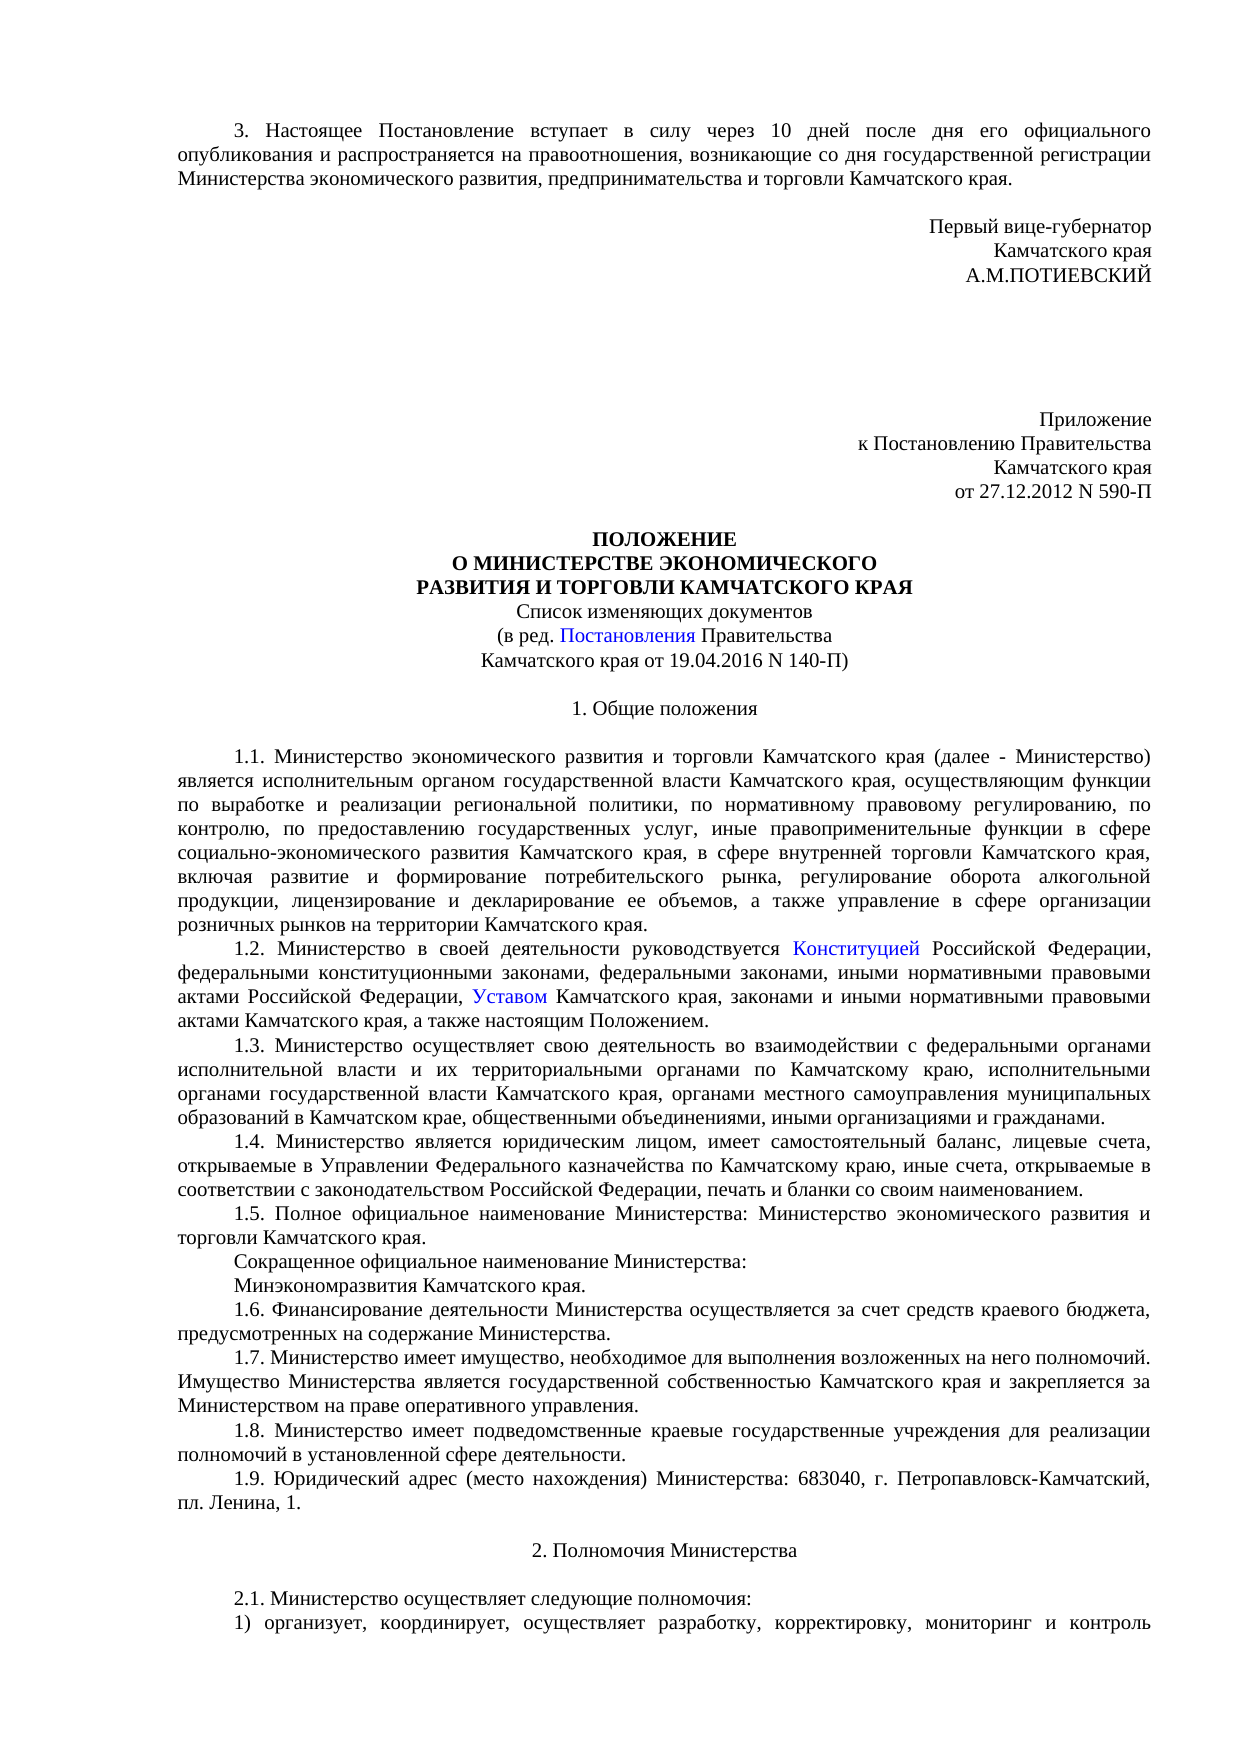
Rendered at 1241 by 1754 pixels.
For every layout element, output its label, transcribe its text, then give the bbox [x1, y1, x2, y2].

text 1.3. Министерство осуществляет свою деятельность во взаимодействии с федеральными органами исполнительной власти и их территориальными органами по Камчатскому краю, исполнительными органами государственной власти Камчатского края, органами местного самоуправления муниципальных образований в Камчатском крае, общественными объединениями, иными организациями и гражданами. [177, 1032, 1152, 1129]
title ПОЛОЖЕНИЕ [177, 527, 1152, 551]
text (в ред. Постановления Правительства [177, 623, 1152, 647]
text к Постановлению Правительства [177, 431, 1152, 455]
text 1.2. Министерство в своей деятельности руководствуется Конституцией Российской Федерации, федеральными конституционными законами, федеральными законами, иными нормативными правовыми актами Российской Федерации, Уставом Камчатского края, законами и иными нормативными правовыми актами Камчатского края, а также настоящим Положением. [177, 936, 1152, 1032]
text 2.1. Министерство осуществляет следующие полномочия: [177, 1586, 1152, 1610]
text А.М.ПОТИЕВСКИЙ [177, 262, 1152, 287]
text Сокращенное официальное наименование Министерства: [177, 1249, 1152, 1273]
text Первый вице-губернатор [177, 214, 1152, 238]
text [177, 1610, 1152, 1634]
text Приложение [177, 407, 1152, 431]
text Камчатского края от 19.04.2016 N 140-П) [177, 647, 1152, 672]
text Минэкономразвития Камчатского края. [177, 1273, 1152, 1297]
text 2. Полномочия Министерства [177, 1538, 1152, 1562]
text 1.6. Финансирование деятельности Министерства осуществляется за счет средств краевого бюджета, предусмотренных на содержание Министерства. [177, 1297, 1152, 1345]
title РАЗВИТИЯ И ТОРГОВЛИ КАМЧАТСКОГО КРАЯ [177, 575, 1152, 599]
text 1.9. Юридический адрес (место нахождения) Министерства: 683040, г. Петропавловск-Камчатский, пл. Ленина, 1. [177, 1466, 1152, 1514]
title О МИНИСТЕРСТВЕ ЭКОНОМИЧЕСКОГО [177, 551, 1152, 575]
text 1. Общие положения [177, 696, 1152, 720]
text Камчатского края [177, 455, 1152, 479]
text 3. Настоящее Постановление вступает в силу через 10 дней после дня его официального опубликования и распространяется на правоотношения, возникающие со дня государственной регистрации Министерства экономического развития, предпринимательства и торговли Камчатского края. [177, 118, 1152, 190]
text 1.4. Министерство является юридическим лицом, имеет самостоятельный баланс, лицевые счета, открываемые в Управлении Федерального казначейства по Камчатскому краю, иные счета, открываемые в соответствии с законодательством Российской Федерации, печать и бланки со своим наименованием. [177, 1129, 1152, 1201]
text 1.7. Министерство имеет имущество, необходимое для выполнения возложенных на него полномочий. Имущество Министерства является государственной собственностью Камчатского края и закрепляется за Министерством на праве оперативного управления. [177, 1345, 1152, 1417]
text Список изменяющих документов [177, 599, 1152, 623]
text Камчатского края [177, 238, 1152, 262]
text 1.1. Министерство экономического развития и торговли Камчатского края (далее - Министерство) является исполнительным органом государственной власти Камчатского края, осуществляющим функции по выработке и реализации региональной политики, по нормативному правовому регулированию, по контролю, по предоставлению государственных услуг, иные правоприменительные функции в сфере социально-экономического развития Камчатского края, в сфере внутренней торговли Камчатского края, включая развитие и формирование потребительского рынка, регулирование оборота алкогольной продукции, лицензирование и декларирование ее объемов, а также управление в сфере организации розничных рынков на территории Камчатского края. [177, 744, 1152, 936]
text 1.8. Министерство имеет подведомственные краевые государственные учреждения для реализации полномочий в установленной сфере деятельности. [177, 1417, 1152, 1466]
text от 27.12.2012 N 590-П [177, 479, 1152, 503]
text 1.5. Полное официальное наименование Министерства: Министерство экономического развития и торговли Камчатского края. [177, 1201, 1152, 1249]
